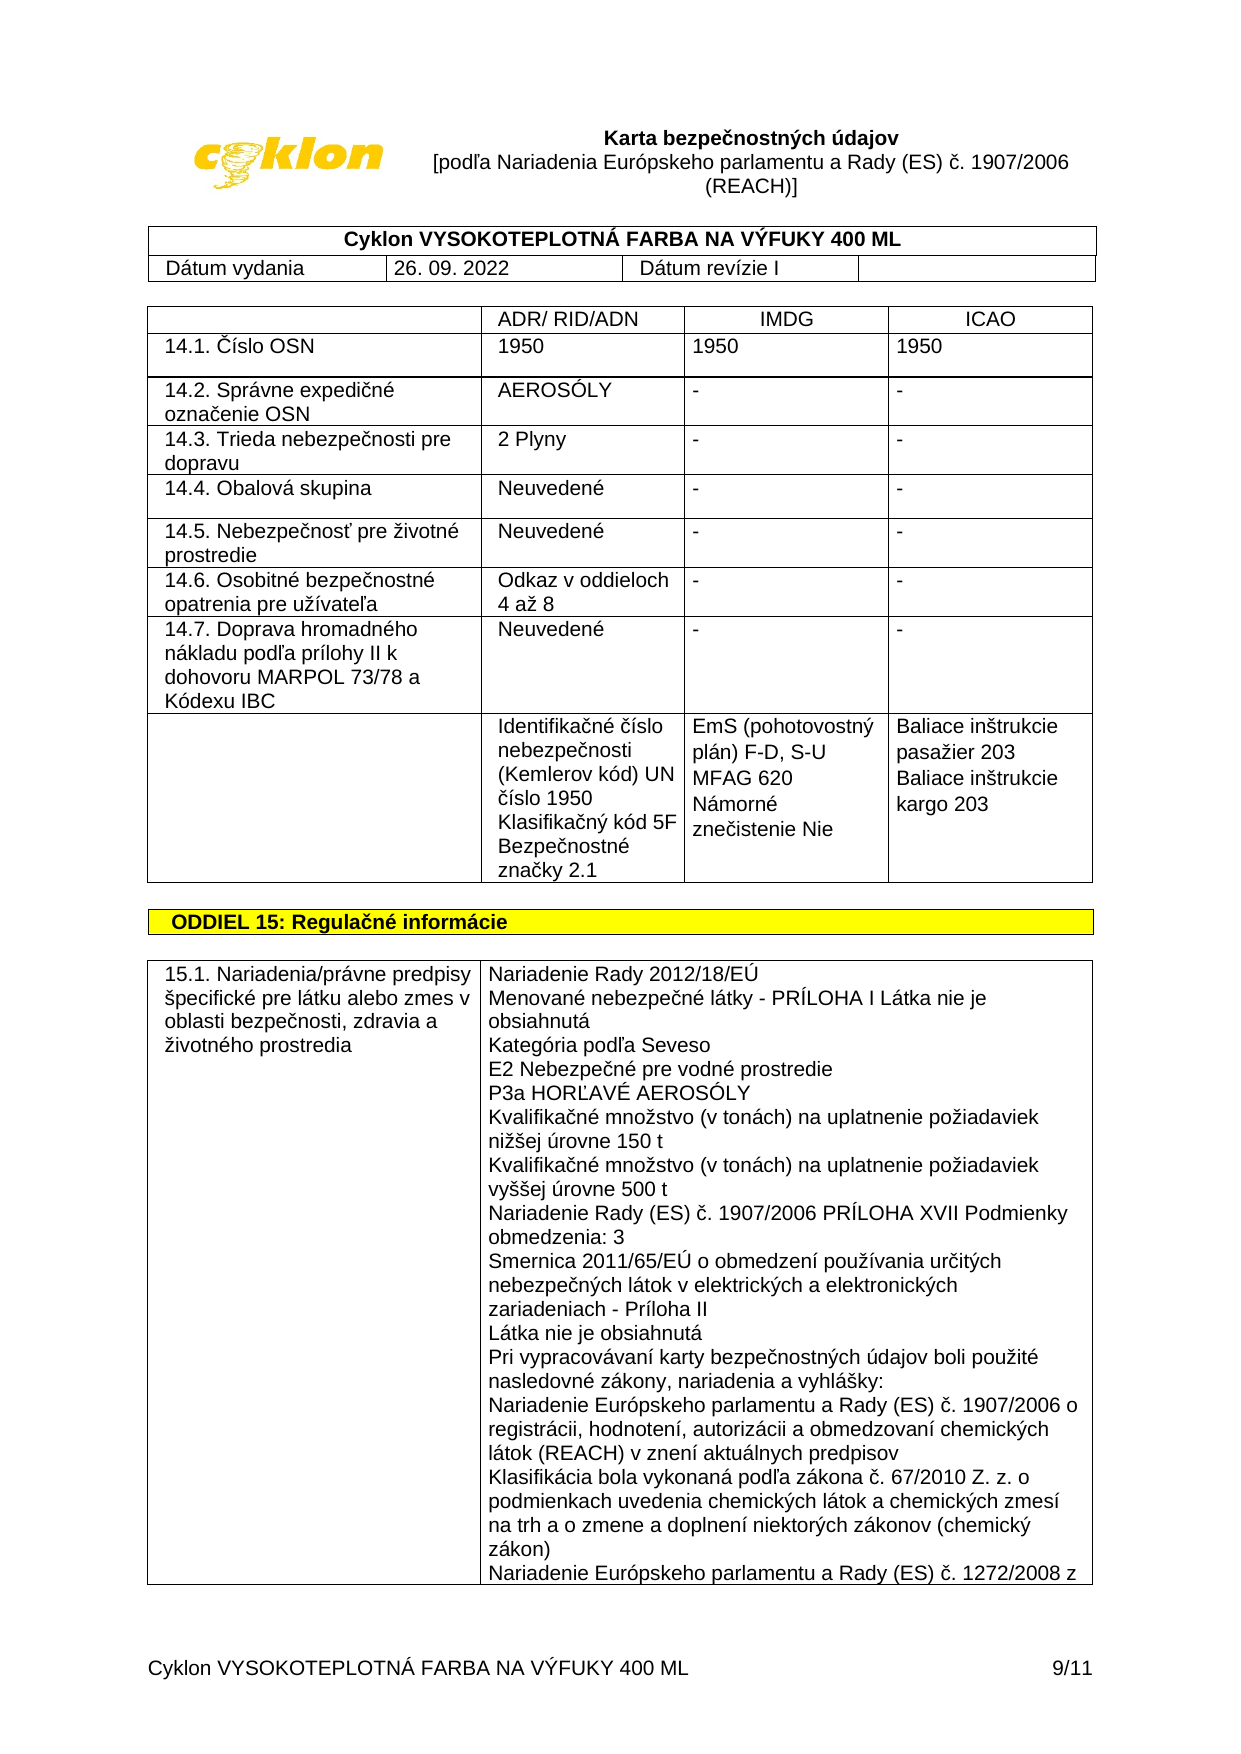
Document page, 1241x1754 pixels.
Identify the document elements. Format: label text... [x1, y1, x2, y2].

table_cell - [685, 378, 888, 425]
table_cell - [685, 475, 888, 518]
table_header IMDG [685, 307, 888, 333]
table_cell Odkaz v oddieloch 4 až 8 [482, 568, 684, 616]
table_cell 14.5. Nebezpečnosť pre životné prostredie [148, 519, 481, 567]
picture [182, 117, 395, 203]
table_header ODDIEL 15: Regulačné informácie [149, 910, 1093, 933]
table_cell - [889, 519, 1092, 567]
table_cell - [685, 617, 888, 713]
table_cell 1950 [685, 334, 888, 376]
table_cell Neuvedené [482, 475, 684, 518]
table_cell 1950 [889, 334, 1092, 376]
table_cell AEROSÓLY [482, 378, 684, 425]
table_cell - [685, 426, 888, 474]
table_header ICAO [889, 307, 1092, 333]
table_header [148, 307, 481, 333]
table_cell 1950 [482, 334, 684, 376]
table_cell - [889, 617, 1092, 713]
table_cell - [889, 378, 1092, 425]
table_cell 14.2. Správne expedičné označenie OSN [148, 378, 481, 425]
table_cell Neuvedené [482, 617, 684, 713]
table_cell 2 Plyny [482, 426, 684, 474]
table_cell 14.6. Osobitné bezpečnostné opatrenia pre užívateľa [148, 568, 481, 616]
table_cell 14.1. Číslo OSN [148, 334, 481, 376]
table_cell - [889, 475, 1092, 518]
table_cell EmS (pohotovostný plán) F-D, S-U MFAG 620 Námorné znečistenie Nie [685, 714, 888, 882]
table_cell 14.4. Obalová skupina [148, 475, 481, 518]
table_cell Identifikačné číslo nebezpečnosti (Kemlerov kód) UN číslo 1950 Klasifikačný kód 5F Bezpečnostné značky 2.1 [482, 714, 684, 882]
table_cell - [685, 519, 888, 567]
table_cell [148, 714, 481, 882]
table_cell Baliace inštrukcie pasažier 203 Baliace inštrukcie kargo 203 [889, 714, 1092, 882]
table_cell Neuvedené [482, 519, 684, 567]
table_cell - [889, 426, 1092, 474]
table_cell - [889, 568, 1092, 616]
table_cell 14.7. Doprava hromadného nákladu podľa prílohy II k dohovoru MARPOL 73/78 a Kódexu IBC [148, 617, 481, 713]
table_cell 14.3. Trieda nebezpečnosti pre dopravu [148, 426, 481, 474]
table_cell - [685, 568, 888, 616]
table_header ADR/ RID/ADN [482, 307, 684, 333]
table_header 15.1. Nariadenia/právne predpisy špecifické pre látku alebo zmes v oblasti bezpečnosti, zdravia a životného prostredia [148, 961, 480, 1584]
